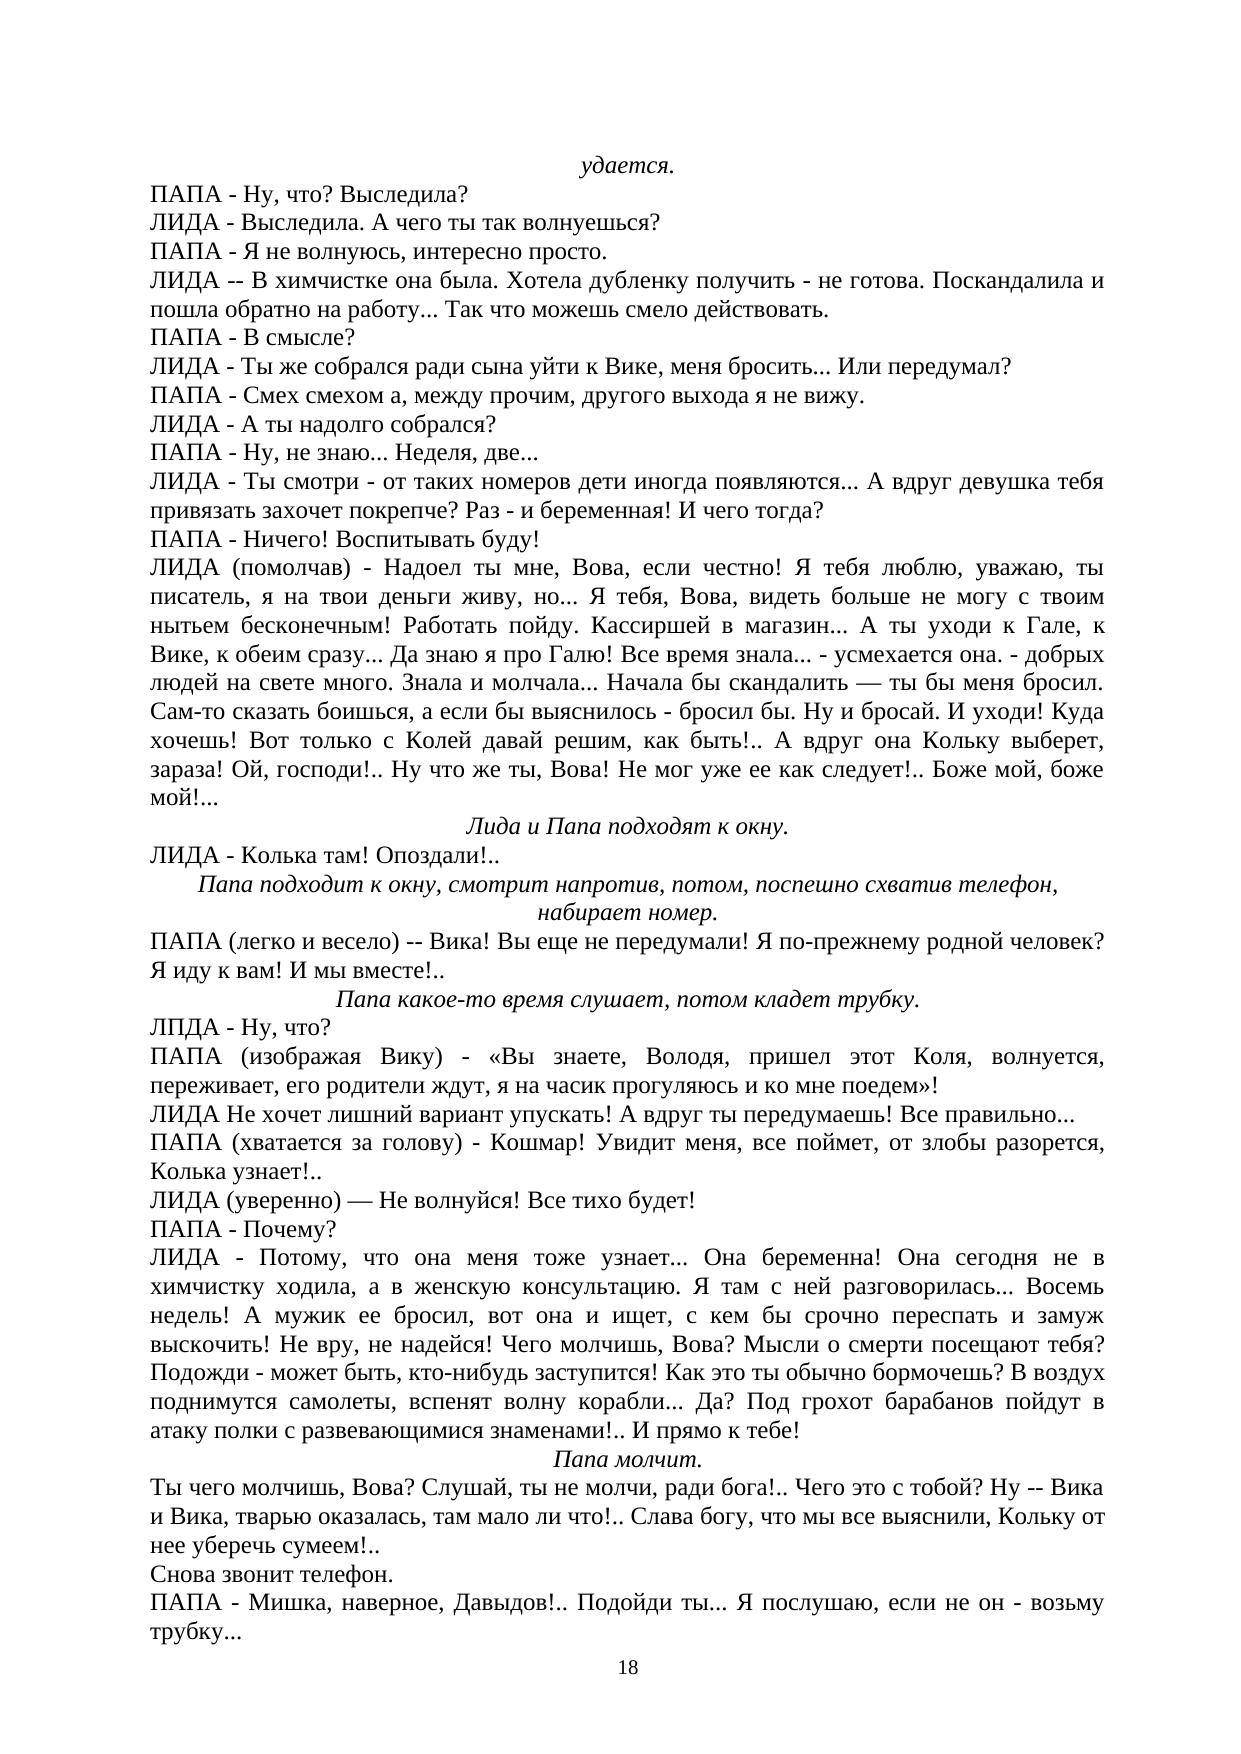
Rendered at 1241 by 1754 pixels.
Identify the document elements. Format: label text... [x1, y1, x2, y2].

text Папа подходит к окну, смотрит напротив, потом, поспешно схватив телефон, набирает номер. [150, 869, 1106, 926]
text ПАПА - Я не волнуюсь, интересно просто. [150, 236, 1106, 265]
text ПАПА - В смысле? [150, 322, 1106, 351]
text ПАПА - Ничего! Воспитывать буду! [150, 524, 1106, 552]
text Снова звонит телефон. [150, 1559, 1106, 1587]
text Ты чего молчишь, Вова? Слушай, ты не молчи, ради бога!.. Чего это с тобой? Ну -- Вика и Вика, тварью оказалась, там мало ли что!.. Слава богу, что мы все выяснили, Кольку от нее уберечь сумеем!.. [150, 1472, 1106, 1559]
text ЛИДА - Ты же собрался ради сына уйти к Вике, меня бросить... Или передумал? [150, 351, 1106, 380]
text ЛИДА - Выследила. А чего ты так волнуешься? [150, 207, 1106, 236]
text ПАПА (хватается за голову) - Кошмар! Увидит меня, все поймет, от злобы разорется, Колька узнает!.. [150, 1127, 1106, 1185]
text ЛИДА (уверенно) — Не волнуйся! Все тихо будет! [150, 1185, 1106, 1214]
text ЛИДА - А ты надолго собрался? [150, 409, 1106, 437]
text Папа какое-то время слушает, потом кладет трубку. [150, 984, 1106, 1012]
text ПАПА (изображая Вику) - «Вы знаете, Володя, пришел этот Коля, волнуется, переживает, его родители ждут, я на часик прогуляюсь и ко мне поедем»! [150, 1041, 1106, 1099]
text ПАПА (легко и весело) -- Вика! Вы еще не передумали! Я по-прежнему родной человек? Я иду к вам! И мы вместе!.. [150, 926, 1106, 984]
text Папа молчит. [150, 1444, 1106, 1472]
text ПАПА - Ну, что? Выследила? [150, 179, 1106, 207]
text ЛИДА -- В химчистке она была. Хотела дубленку получить - не готова. Поскандалила и пошла обратно на работу... Так что можешь смело действовать. [150, 265, 1106, 322]
text ПАПА - Мишка, наверное, Давыдов!.. Подойди ты... Я послушаю, если не он - возьму трубку... [150, 1587, 1106, 1645]
text ЛПДА - Ну, что? [150, 1012, 1106, 1041]
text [150, 150, 1106, 179]
text ПАПА - Ну, не знаю... Неделя, две... [150, 437, 1106, 466]
text ЛИДА - Ты смотри - от таких номеров дети иногда появляются... А вдруг девушка тебя привязать захочет покрепче? Раз - и беременная! И чего тогда? [150, 466, 1106, 524]
text ЛИДА - Колька там! Опоздали!.. [150, 840, 1106, 869]
text ЛИДА - Потому, что она меня тоже узнает... Она беременна! Она сегодня не в химчистку ходила, а в женскую консультацию. Я там с ней разговорилась... Восемь недель! А мужик ее бросил, вот она и ищет, с кем бы срочно переспать и замуж выскочить! Не вру, не надейся! Чего молчишь, Вова? Мысли о смерти посещают тебя? Подожди - может быть, кто-нибудь заступится! Как это ты обычно бормочешь? В воздух поднимутся самолеты, вспенят волну корабли... Да? Под грохот барабанов пойдут в атаку полки с развевающимися знаменами!.. И прямо к тебе! [150, 1242, 1106, 1444]
text Лида и Папа подходят к окну. [150, 811, 1106, 840]
text ПАПА - Смех смехом а, между прочим, другого выхода я не вижу. [150, 380, 1106, 409]
text ЛИДА (помолчав) - Надоел ты мне, Вова, если честно! Я тебя люблю, уважаю, ты писатель, я на твои деньги живу, но... Я тебя, Вова, видеть больше не могу с твоим нытьем бесконечным! Работать пойду. Кассиршей в магазин... А ты уходи к Гале, к Вике, к обеим сразу... Да знаю я про Галю! Все время знала... - усмехается она. - добрых людей на свете много. Знала и молчала... Начала бы скандалить — ты бы меня бросил. Сам-то сказать боишься, а если бы выяснилось - бросил бы. Ну и бросай. И уходи! Куда хочешь! Вот только с Колей давай решим, как быть!.. А вдруг она Кольку выберет, зараза! Ой, господи!.. Ну что же ты, Вова! Не мог уже ее как следует!.. Боже мой, боже мой!... [150, 552, 1106, 811]
text ПАПА - Почему? [150, 1214, 1106, 1242]
text ЛИДА Не хочет лишний вариант упускать! А вдруг ты передумаешь! Все правильно... [150, 1099, 1106, 1127]
